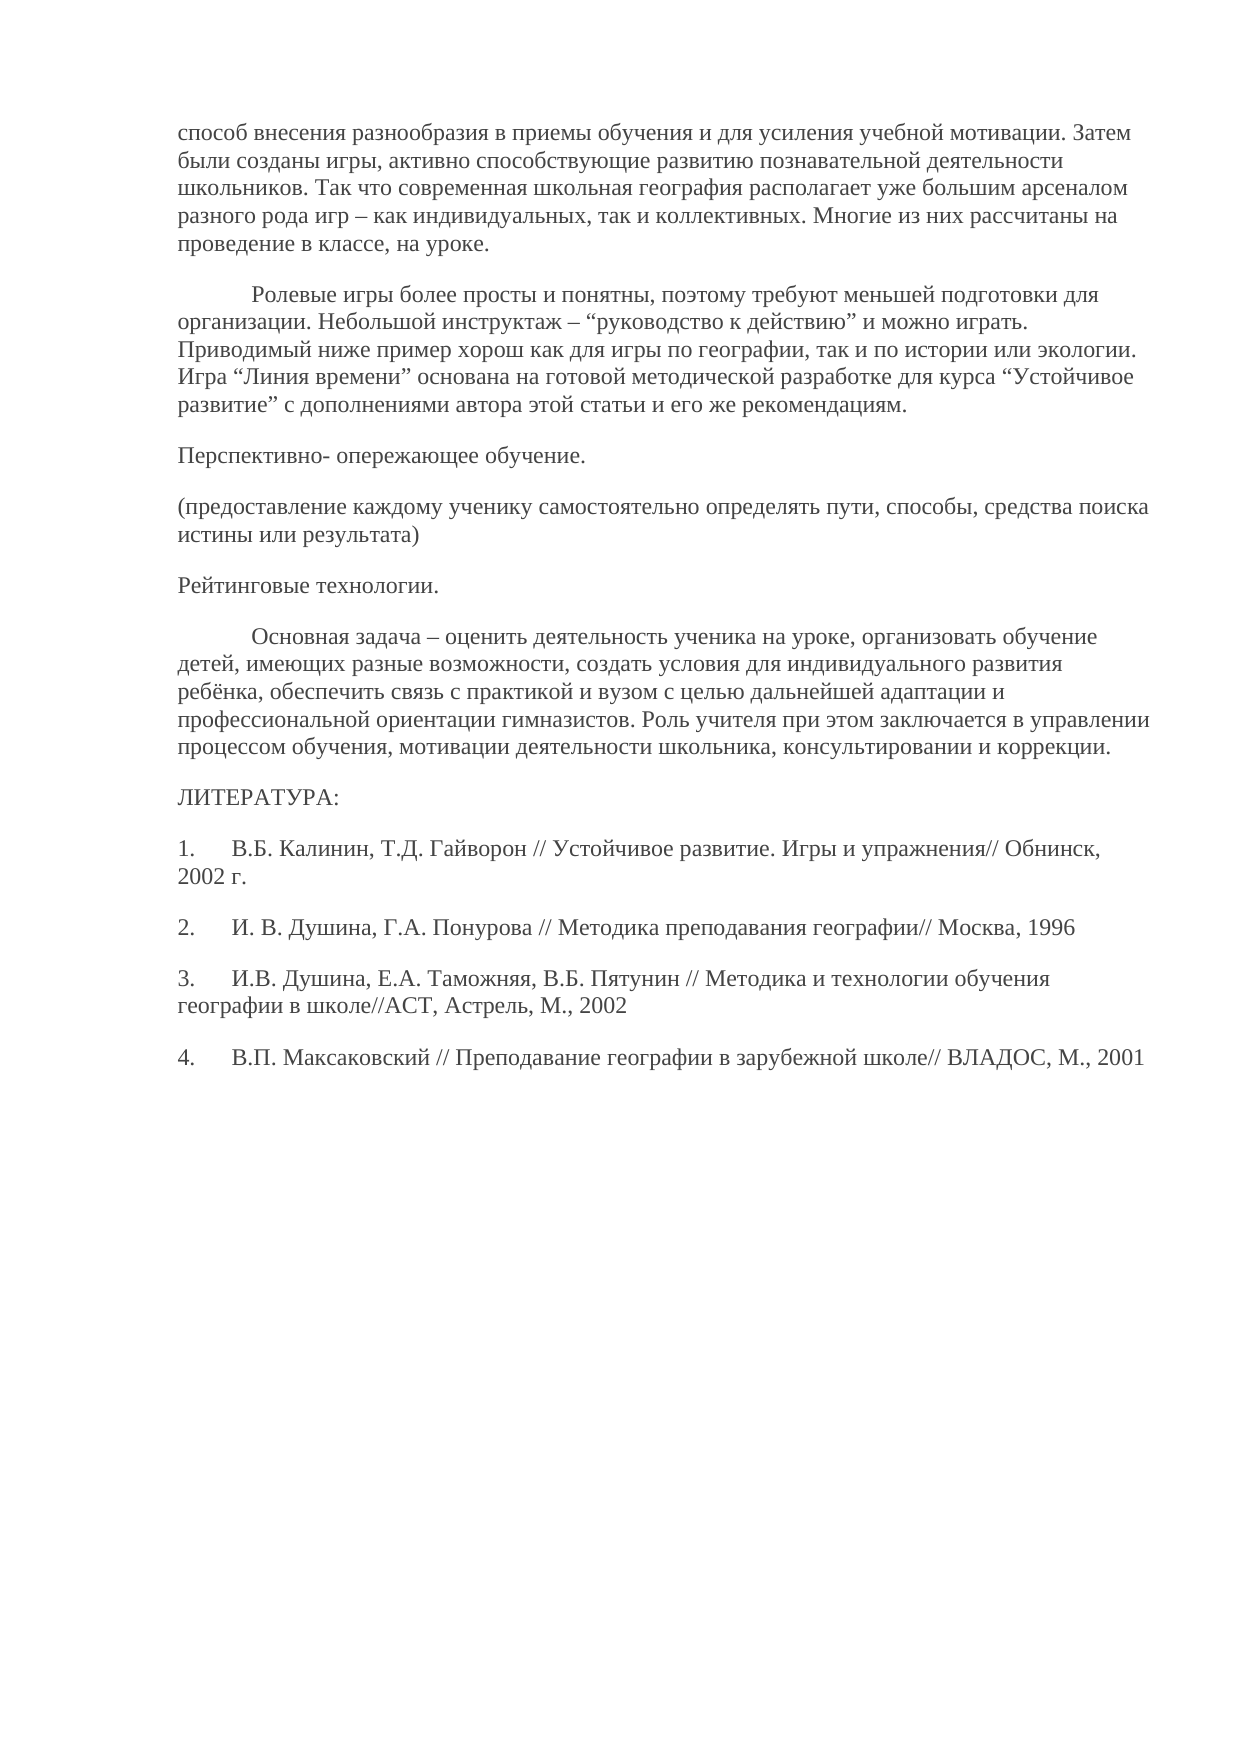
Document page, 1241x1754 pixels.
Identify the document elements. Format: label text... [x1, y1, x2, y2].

text 3. И.В. Душина, Е.А. Таможняя, В.Б. Пятунин // Методика и технологии обучения географии в школе//АСТ, Астрель, М., 2002 [177, 964, 1152, 1019]
text Рейтинговые технологии. [177, 571, 1152, 598]
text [177, 118, 1152, 256]
text 2. И. В. Душина, Г.А. Понурова // Методика преподавания географии// Москва, 1996 [177, 913, 1152, 941]
text Ролевые игры более просты и понятны, поэтому требуют меньшей подготовки для организации. Небольшой инструктаж – “руководство к действию” и можно играть. Приводимый ниже пример хорош как для игры по географии, так и по истории или экологии. Игра “Линия времени” основана на готовой методической разработке для курса “Устойчивое развитие” с дополнениями автора этой статьи и его же рекомендациям. [177, 279, 1152, 418]
text Перспективно- опережающее обучение. [177, 441, 1152, 469]
text (предоставление каждому ученику самостоятельно определять пути, способы, средства поиска истины или результата) [177, 492, 1152, 547]
text Основная задача – оценить деятельность ученика на уроке, организовать обучение детей, имеющих разные возможности, создать условия для индивидуального развития ребёнка, обеспечить связь с практикой и вузом с целью дальнейшей адаптации и профессиональной ориентации гимназистов. Роль учителя при этом заключается в управлении процессом обучения, мотивации деятельности школьника, консультировании и коррекции. [177, 622, 1152, 760]
text ЛИТЕРАТУРА: [177, 783, 1152, 811]
text 1. В.Б. Калинин, Т.Д. Гайворон // Устойчивое развитие. Игры и упражнения// Обнинск, 2002 г. [177, 834, 1152, 889]
text 4. В.П. Максаковский // Преподавание географии в зарубежной школе// ВЛАДОС, М., 2001 [177, 1043, 1152, 1070]
